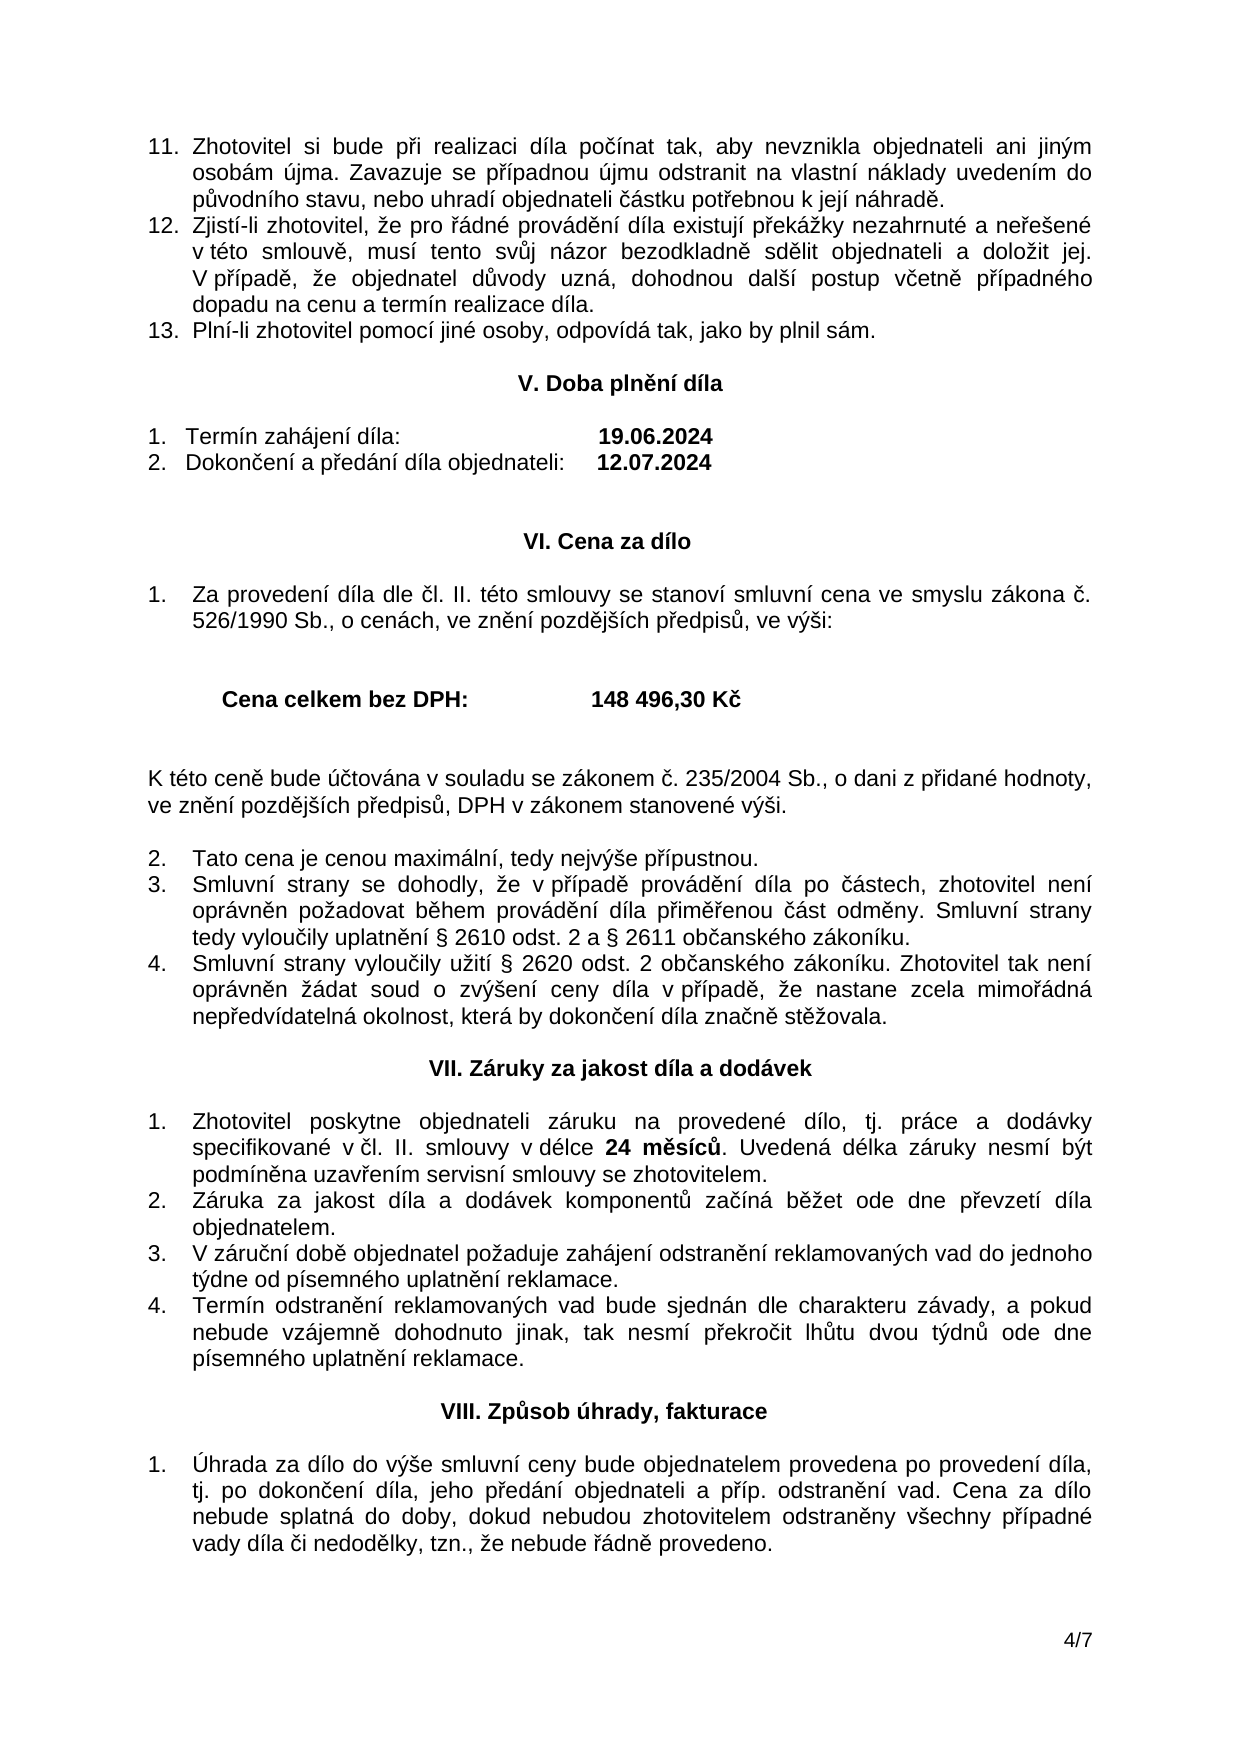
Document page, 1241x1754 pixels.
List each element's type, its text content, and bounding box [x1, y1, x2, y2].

text Cena celkem bez DPH: 148 496,30 Kč [148, 686, 1092, 713]
list V záruční době objednatel požaduje zahájení odstranění reklamovaných vad do jednoho týdne od písemného uplatnění reklamace. [148, 1240, 1092, 1292]
list Dokončení a předání díla objednateli: 12.07.2024 [148, 449, 1092, 476]
list Smluvní strany vyloučily užití § 2620 odst. 2 občanského zákoníku. Zhotovitel tak není oprávněn žádat soud o zvýšení ceny díla v případě, že nastane zcela mimořádná nepředvídatelná okolnost, která by dokončení díla značně stěžovala. [148, 950, 1092, 1029]
list Termín zahájení díla: 19.06.2024 [148, 423, 1092, 449]
text VII. Záruky za jakost díla a dodávek [148, 1055, 1092, 1082]
text V. Doba plnění díla [148, 370, 1092, 396]
list Zhotovitel si bude při realizaci díla počínat tak, aby nevznikla objednateli ani jiným osobám újma. Zavazuje se případnou újmu odstranit na vlastní náklady uvedením do původního stavu, nebo uhradí objednateli částku potřebnou k její náhradě. [148, 133, 1092, 212]
list Úhrada za dílo do výše smluvní ceny bude objednatelem provedena po provedení díla, tj. po dokončení díla, jeho předání objednateli a příp. odstranění vad. Cena za dílo nebude splatná do doby, dokud nebudou zhotovitelem odstraněny všechny případné vady díla či nedodělky, tzn., že nebude řádně provedeno. [148, 1451, 1092, 1556]
list Záruka za jakost díla a dodávek komponentů začíná běžet ode dne převzetí díla objednatelem. [148, 1187, 1092, 1240]
text VI. Cena za dílo [148, 528, 1092, 554]
list Smluvní strany se dohodly, že v případě provádění díla po částech, zhotovitel není oprávněn požadovat během provádění díla přiměřenou část odměny. Smluvní strany tedy vyloučily uplatnění § 2610 odst. § 2611 občanského zákoníku. [148, 871, 1092, 950]
list Termín odstranění reklamovaných vad bude sjednán dle charakteru závady, a pokud nebude vzájemně dohodnuto jinak, tak nesmí překročit lhůtu dvou týdnů ode dne písemného uplatnění reklamace. [148, 1292, 1092, 1372]
text K této ceně bude účtována v souladu se zákonem č. 235/2004 Sb., o dani z přidané hodnoty, ve znění pozdějších předpisů, DPH v zákonem stanovené výši. [148, 765, 1092, 818]
list Za provedení díla dle čl. II. této smlouvy se stanoví smluvní cena ve smyslu zákona č. 526/1990 Sb., o cenách, ve znění pozdějších předpisů, ve výši: [148, 581, 1092, 634]
list Tato cena je cenou maximální, tedy nejvýše přípustnou. [148, 844, 1092, 871]
list Zjistí-li zhotovitel, že pro řádné provádění díla existují překážky nezahrnuté a neřešené v této smlouvě, musí tento svůj názor bezodkladně sdělit objednateli a doložit jej. V případě, že objednatel důvody uzná, dohodnou další postup včetně případného dopadu na cenu a termín realizace díla. [148, 212, 1092, 317]
list Zhotovitel poskytne objednateli záruku na provedené dílo, tj. práce a dodávky specifikované v čl. II. smlouvy v délce 24 měsíců. Uvedená délka záruky nesmí být podmíněna uzavřením servisní smlouvy se zhotovitelem. [148, 1108, 1092, 1187]
text VIII. Způsob úhrady, fakturace [148, 1398, 1092, 1424]
list Plní-li zhotovitel pomocí jiné osoby, odpovídá tak, jako by plnil sám. [148, 317, 1092, 344]
